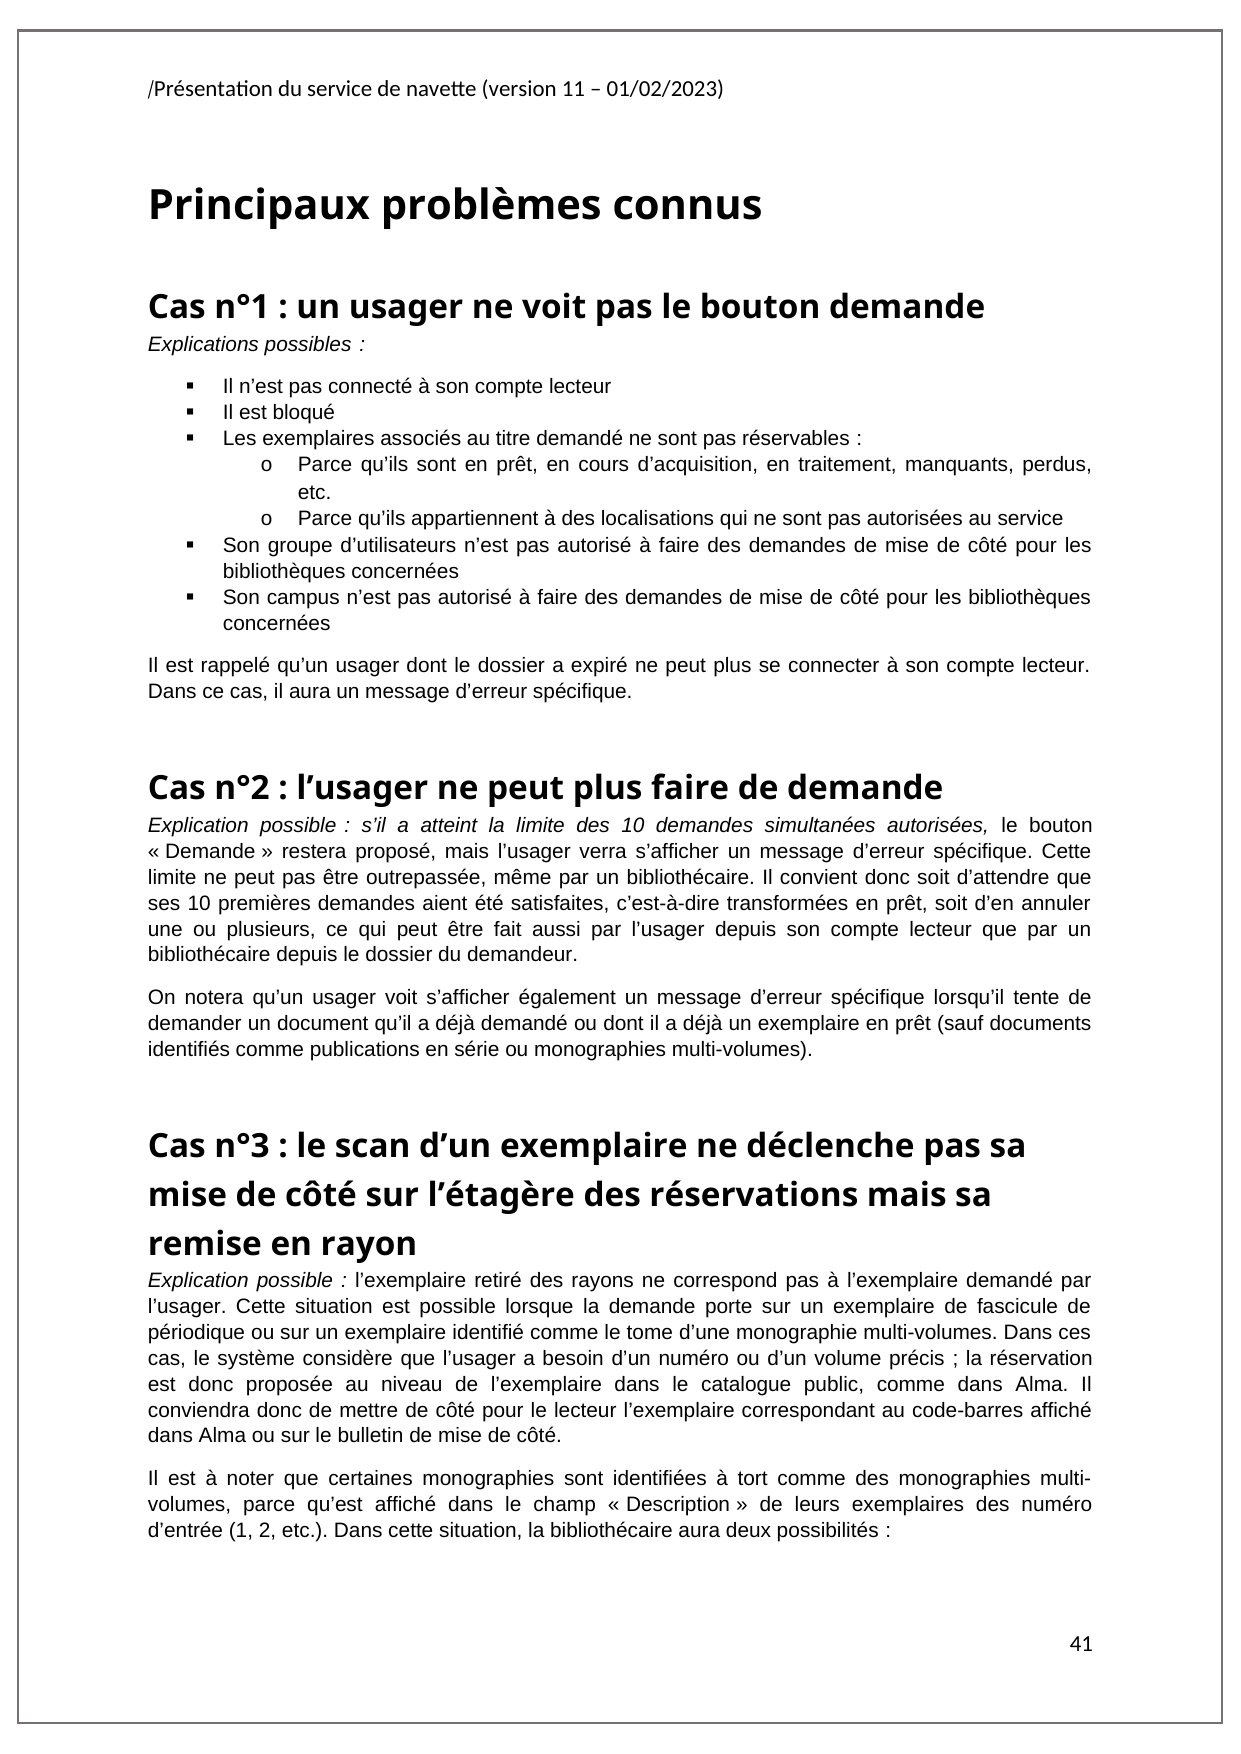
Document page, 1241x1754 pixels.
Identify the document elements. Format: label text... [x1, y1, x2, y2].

list Il n’est pas connecté à son compte lecteur [185, 374, 1093, 398]
text Explications possibles : [148, 331, 1093, 355]
text Il est à noter que certaines monographies sont identifiées à tort comme des monographies multi-volumes, parce qu’est affiché dans le champ « Description » de leurs exemplaires des numéro d’entrée (1, 2, etc.). Dans cette situation, la bibliothécaire aura deux possibilités : [148, 1466, 1093, 1541]
list Son campus n’est pas autorisé à faire des demandes de mise de côté pour les bibliothèques concernées [185, 585, 1093, 635]
list Les exemplaires associés au titre demandé ne sont pas réservables : [185, 426, 1093, 450]
text Il est rappelé qu’un usager dont le dossier a expiré ne peut plus se connecter à son compte lecteur. Dans ce cas, il aura un message d’erreur spécifique. [148, 653, 1093, 703]
list Son groupe d’utilisateurs n’est pas autorisé à faire des demandes de mise de côté pour les bibliothèques concernées [185, 533, 1093, 583]
text Explication possible : s’il a atteint la limite des 10 demandes simultanées autorisées, le bouton « Demande » restera proposé, mais l’usager verra s’afficher un message d’erreur spécifique. Cette limite ne peut pas être outrepassée, même par un bibliothécaire. Il convient donc soit d’attendre que ses 10 premières demandes aient été satisfaites, c’est-à-dire transformées en prêt, soit d’en annuler une ou plusieurs, ce qui peut être fait aussi par l’usager depuis son compte lecteur que par un bibliothécaire depuis le dossier du demandeur. [148, 813, 1093, 966]
text Explication possible : l’exemplaire retiré des rayons ne correspond pas à l’exemplaire demandé par l’usager. Cette situation est possible lorsque la demande porte sur un exemplaire de fascicule de périodique ou sur un exemplaire identifié comme le tome d’une monographie multi-volumes. Dans ces cas, le système considère que l’usager a besoin d’un numéro ou d’un volume précis ; la réservation est donc proposée au niveau de l’exemplaire dans le catalogue public, comme dans Alma. Il conviendra donc de mettre de côté pour le lecteur l’exemplaire correspondant au code-barres affiché dans Alma ou sur le bulletin de mise de côté. [148, 1268, 1093, 1447]
list Parce qu’ils sont en prêt, en cours d’acquisition, en traitement, manquants, perdus, etc. [260, 452, 1093, 503]
subtitle Cas n°1 : un usager ne voit pas le bouton demande [148, 282, 1093, 328]
list Parce qu’ils appartiennent à des localisations qui ne sont pas autorisées au service [260, 505, 1093, 531]
list Il est bloqué [185, 400, 1093, 424]
subtitle Principaux problèmes connus [148, 175, 1093, 231]
subtitle Cas n°2 : l’usager ne peut plus faire de demande [148, 764, 1093, 809]
subtitle Cas n°3 : le scan d’un exemplaire ne déclenche pas sa mise de côté sur l’étagère des réservations mais sa remise en rayon [148, 1121, 1093, 1265]
text On notera qu’un usager voit s’afficher également un message d’erreur spécifique lorsqu’il tente de demander un document qu’il a déjà demandé ou dont il a déjà un exemplaire en prêt (sauf documents identifiés comme publications en série ou monographies multi-volumes). [148, 985, 1093, 1060]
